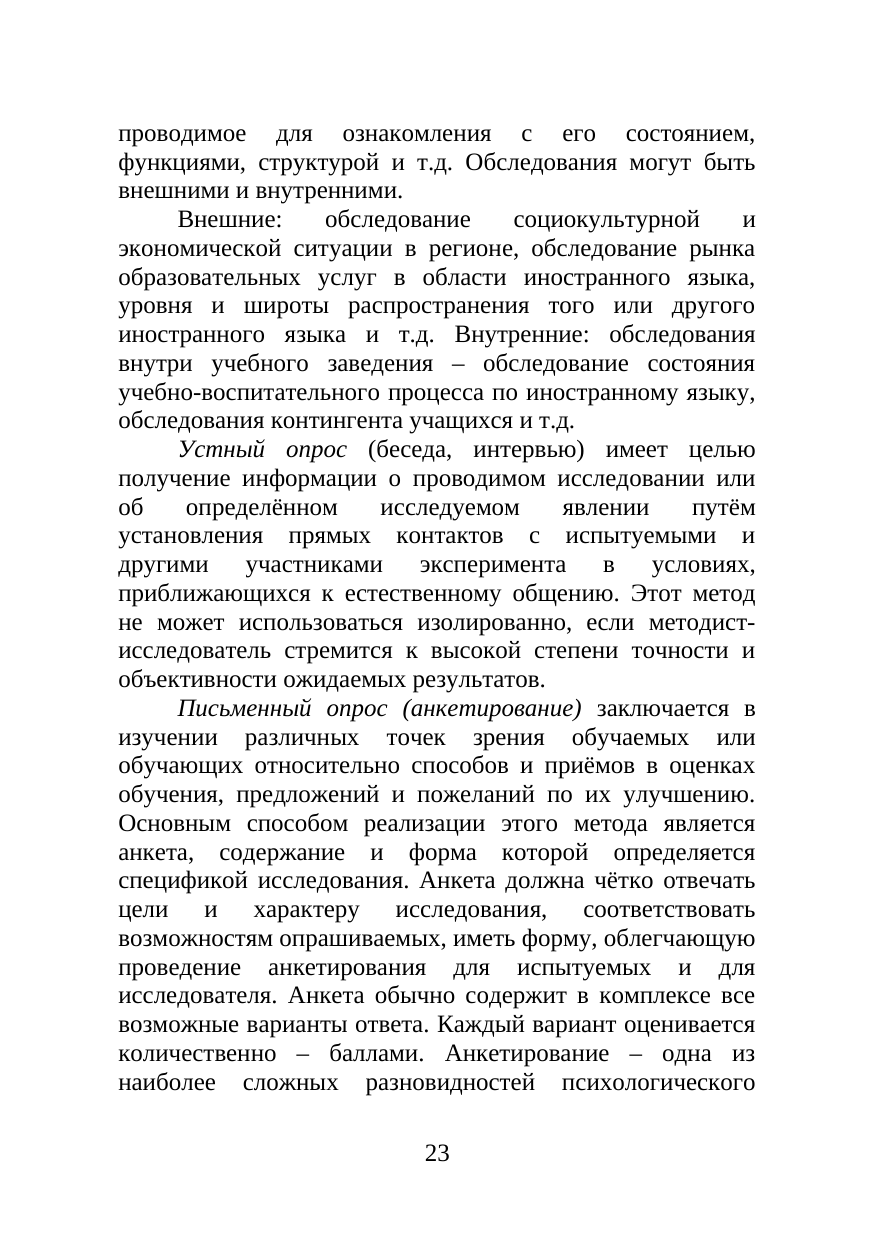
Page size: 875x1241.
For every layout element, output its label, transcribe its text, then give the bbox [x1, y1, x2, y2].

text Внешние: обследование социокультурной и экономической ситуации в регионе, обследование рынка образовательных услуг в области иностранного языка, уровня и широты распространения того или другого иностранного языка и т.д. Внутренние: обследования внутри учебного заведения – обследование состояния учебно-воспитательного процесса по иностранному языку, обследования контингента учащихся и т.д. [118, 204, 756, 434]
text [118, 693, 756, 1096]
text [118, 118, 756, 204]
text Устный опрос (беседа, интервью) имеет целью получение информации о проводимом исследовании или об определённом исследуемом явлении путём установления прямых контактов с испытуемыми и другими участниками эксперимента в условиях, приближающихся к естественному общению. Этот метод не может использоваться изолированно, если методист-исследователь стремится к высокой степени точности и объективности ожидаемых результатов. [118, 434, 756, 693]
